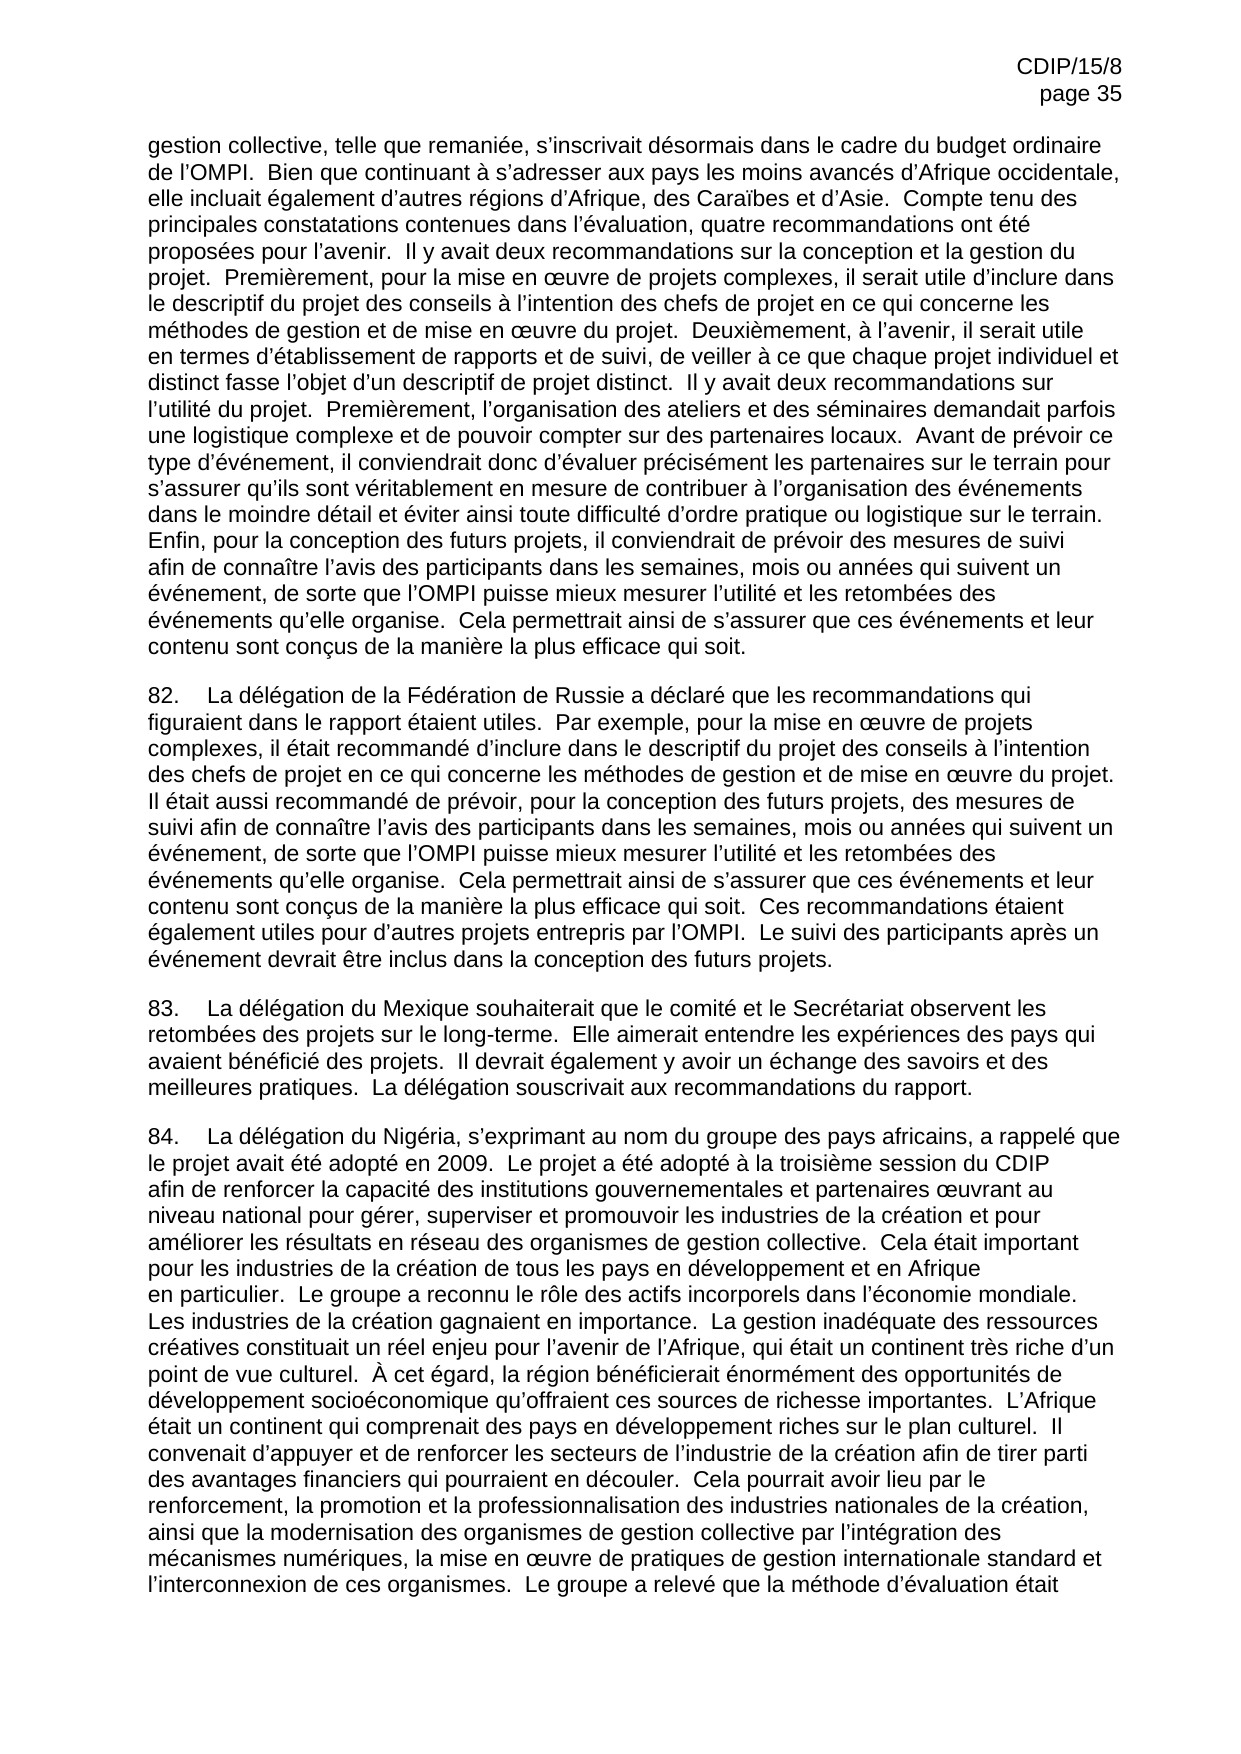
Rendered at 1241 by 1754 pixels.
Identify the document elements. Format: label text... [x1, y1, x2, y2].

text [148, 1123, 1122, 1598]
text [148, 132, 1122, 659]
text La délégation de la Fédération de Russie a déclaré que les recommandations qui figuraient dans le rapport étaient utiles. Par exemple, pour la mise en œuvre de projets complexes, il était recommandé d’inclure dans le descriptif du projet des conseils à l’intention des chefs de projet en ce qui concerne les méthodes de gestion et de mise en œuvre du projet. Il était aussi recommandé de prévoir, pour la conception des futurs projets, des mesures de suivi afin de connaître l’avis des participants dans les semaines, mois ou années qui suivent un événement, de sorte que l’OMPI puisse mieux mesurer l’utilité et les retombées des événements qu’elle organise. Cela permettrait ainsi de s’assurer que ces événements et leur contenu sont conçus de la manière la plus efficace qui soit. Ces recommandations étaient également utiles pour d’autres projets entrepris par l’OMPI. Le suivi des participants après un événement devrait être inclus dans la conception des futurs projets. [148, 682, 1122, 972]
text La délégation du Mexique souhaiterait que le comité et le Secrétariat observent les retombées des projets sur le long-terme. Elle aimerait entendre les expériences des pays qui avaient bénéficié des projets. Il devrait également y avoir un échange des savoirs et des meilleures pratiques. La délégation souscrivait aux recommandations du rapport. [148, 995, 1122, 1100]
